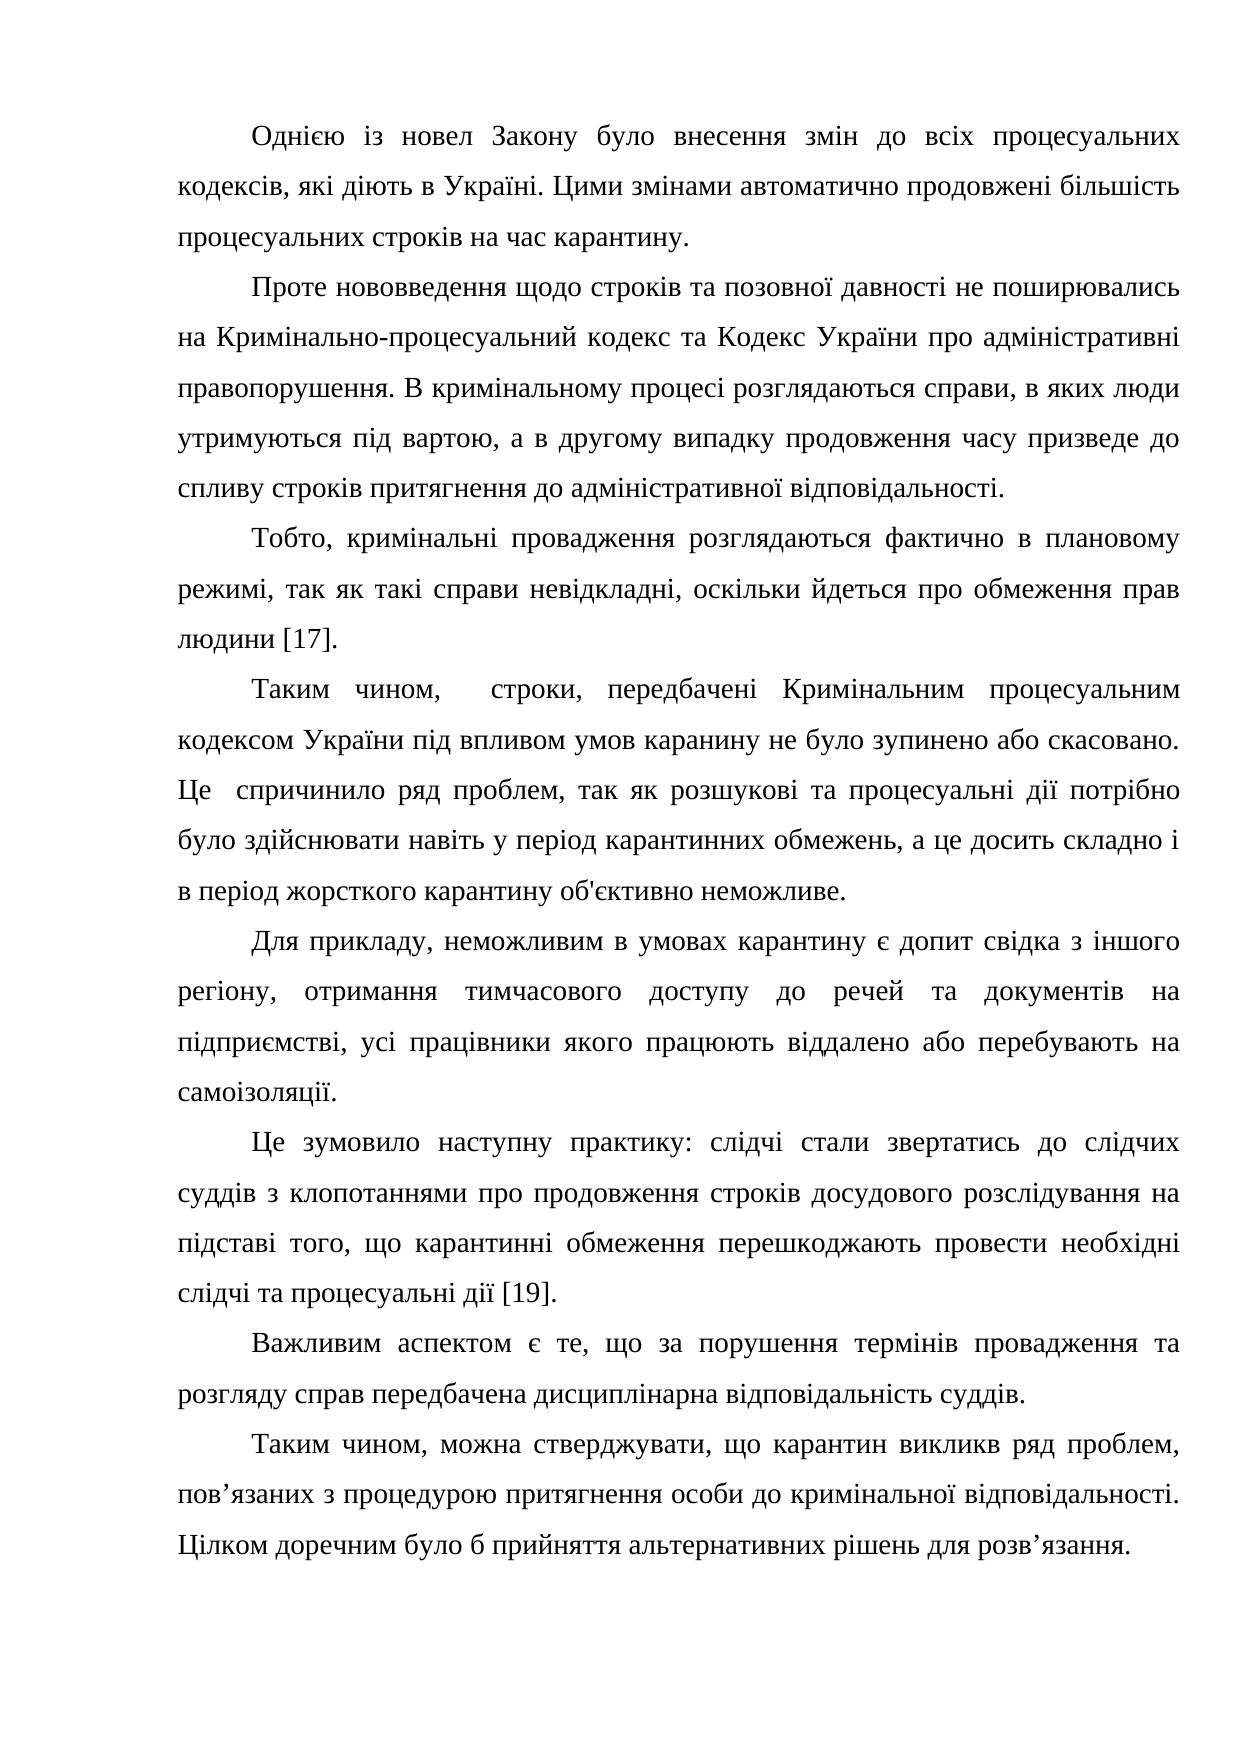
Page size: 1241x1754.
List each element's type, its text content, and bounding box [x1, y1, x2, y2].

text Тобто, кримінальні провадження розглядаються фактично в плановому режимі, так як такі справи невідкладні, оскільки йдеться про обмеження прав людини [17]. [177, 521, 1181, 655]
text Таким чином, строки, передбачені Кримінальним процесуальним кодексом України під впливом умов каранину не було зупинено або скасовано. Це спричинило ряд проблем, так як розшукові та процесуальні дії потрібно було здійснювати навіть у період карантинних обмежень, а це досить складно і в період жорсткого карантину об'єктивно неможливе. [177, 672, 1181, 906]
text Важливим аспектом є те, що за порушення термінів провадження та розгляду справ передбачена дисциплінарна відповідальність суддів. [177, 1326, 1181, 1409]
text Проте нововведення щодо строків та позовної давності не поширювались на Кримінально-процесуальний кодекс та Кодекс України про адміністративні правопорушення. В кримінальному процесі розглядаються справи, в яких люди утримуються під вартою, а в другому випадку продовження часу призведе до спливу строків притягнення до адміністративної відповідальності. [177, 269, 1181, 504]
text Це зумовило наступну практику: слідчі стали звертатись до слідчих суддів з клопотаннями про продовження строків досудового розслідування на підставі того, що карантинні обмеження перешкоджають провести необхідні слідчі та процесуальні дії [19]. [177, 1124, 1181, 1309]
text Однією із новел Закону було внесення змін до всіх процесуальних кодексів, які діють в Україні. Цими змінами автоматично продовжені більшість процесуальних строків на час карантину. [177, 118, 1181, 252]
text Для прикладу, неможливим в умовах карантину є допит свідка з іншого регіону, отримання тимчасового доступу до речей та документів на підприємстві, усі працівники якого працюють віддалено або перебувають на самоізоляції. [177, 923, 1181, 1108]
text Таким чином, можна стверджувати, що карантин викликв ряд проблем, пов’язаних з процедурою притягнення особи до кримінальної відповідальності. Цілком доречним було б прийняття альтернативних рішень для розв’язання. [177, 1426, 1181, 1560]
